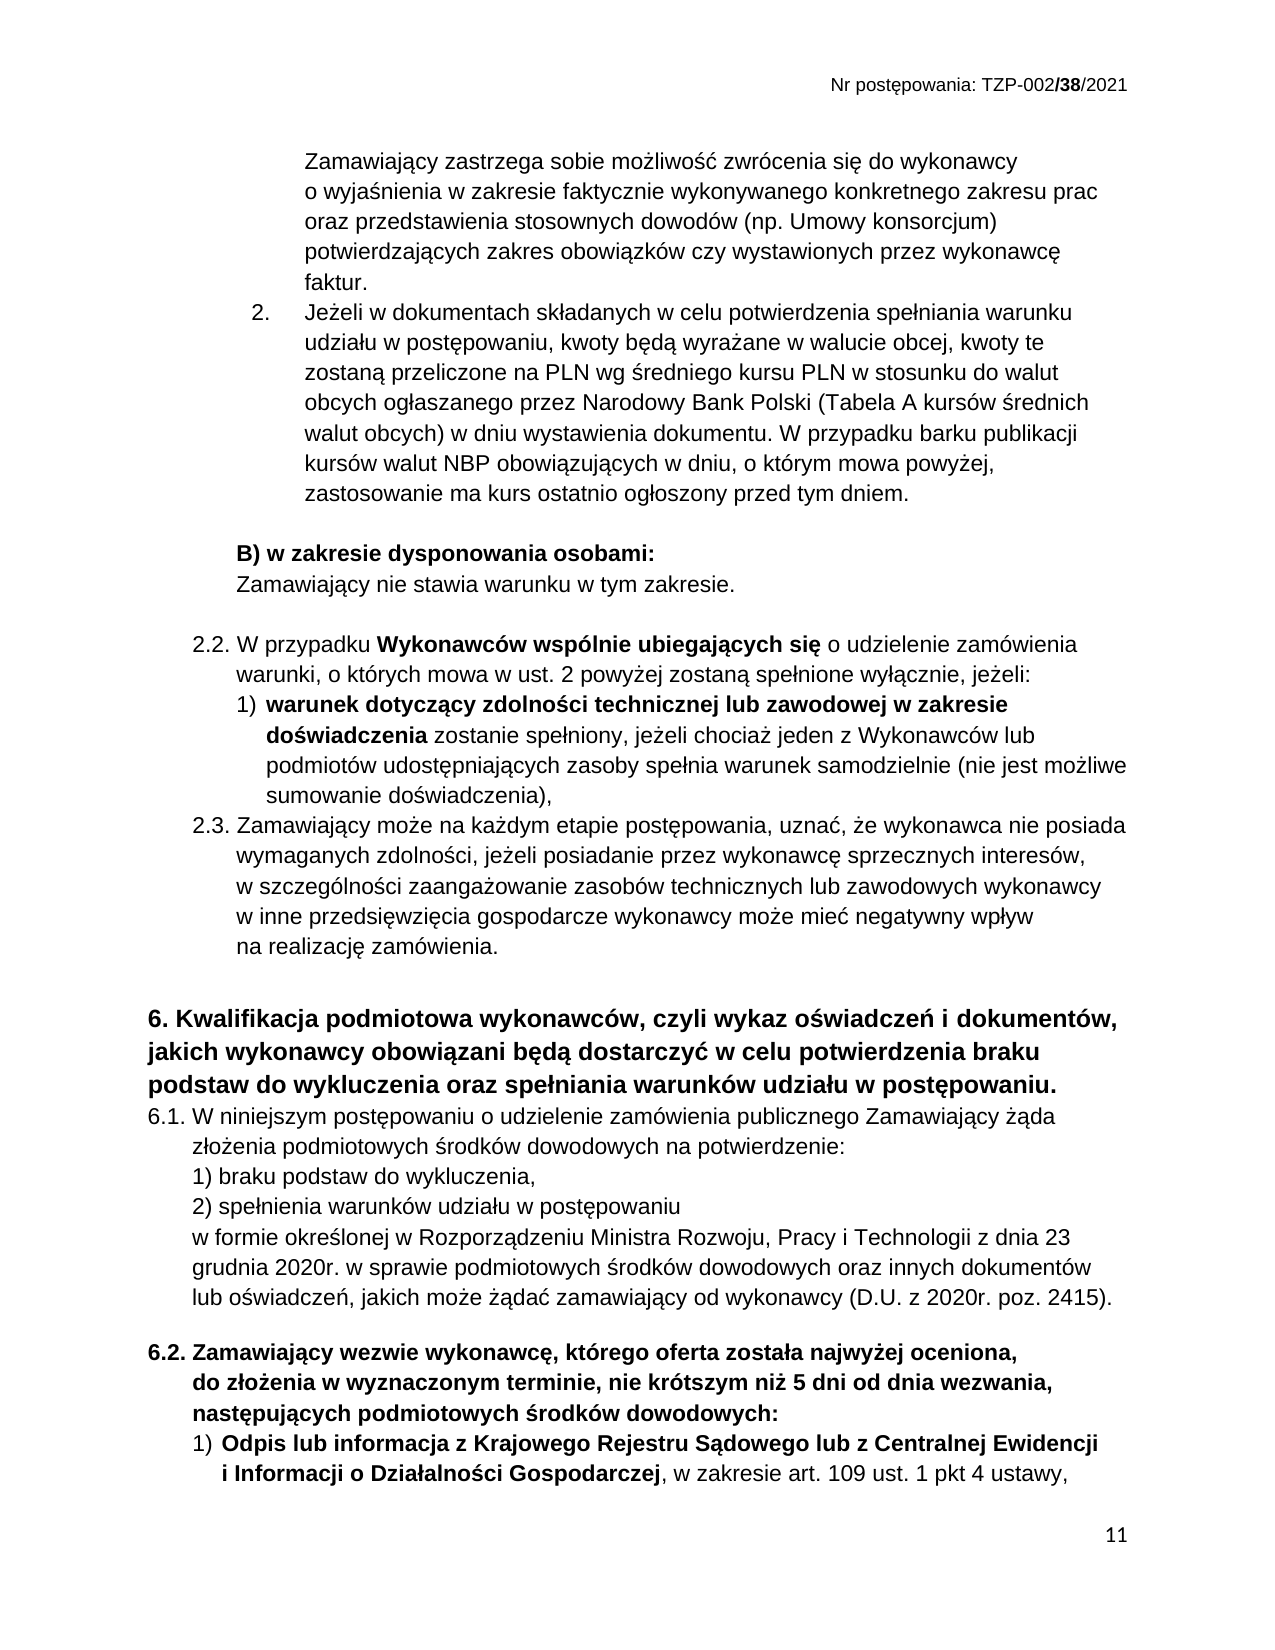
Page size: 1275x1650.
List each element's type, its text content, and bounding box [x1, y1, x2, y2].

text 2) spełnienia warunków udziału w postępowaniu [192, 1193, 1127, 1220]
text 1) braku podstaw do wykluczenia, [192, 1163, 1127, 1189]
list Zamawiający wezwie wykonawcę, którego oferta została najwyżej oceniona, do złożenia w wyznaczonym terminie, nie krótszym niż 5 dni od dnia wezwania, następujących podmiotowych środków dowodowych: [148, 1339, 1127, 1426]
text B) w zakresie dysponowania osobami: [236, 540, 1127, 567]
text 2.2. W przypadku Wykonawców wspólnie ubiegających się o udzielenie zamówienia warunki, o których mowa w ust. 2 powyżej zostaną spełnione wyłącznie, jeżeli: [192, 631, 1127, 687]
list W niniejszym postępowaniu o udzielenie zamówienia publicznego Zamawiający żąda złożenia podmiotowych środków dowodowych na potwierdzenie: [147, 1103, 1127, 1159]
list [251, 148, 1127, 295]
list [192, 1430, 1127, 1486]
text Zamawiający nie stawia warunku w tym zakresie. [236, 571, 1125, 597]
text 6. Kwalifikacja podmiotowa wykonawców, czyli wykaz oświadczeń i dokumentów, jakich wykonawcy obowiązani będą dostarczyć w celu potwierdzenia braku podstaw do wykluczenia oraz spełniania warunków udziału w postępowaniu. [148, 1004, 1127, 1098]
text 2.3. Zamawiający może na każdym etapie postępowania, uznać, że wykonawca nie posiada wymaganych zdolności, jeżeli posiadanie przez wykonawcę sprzecznych interesów, w szczególności zaangażowanie zasobów technicznych lub zawodowych wykonawcy w inne przedsięwzięcia gospodarcze wykonawcy może mieć negatywny wpływ na realizację zamówienia. [192, 812, 1127, 959]
list Jeżeli w dokumentach składanych w celu potwierdzenia spełniania warunku udziału w postępowaniu, kwoty będą wyrażane w walucie obcej, kwoty te zostaną przeliczone na PLN wg średniego kursu PLN w stosunku do walut obcych ogłaszanego przez Narodowy Bank Polski (Tabela A kursów średnich walut obcych) w dniu wystawienia dokumentu. W przypadku barku publikacji kursów walut NBP obowiązujących w dniu, o którym mowa powyżej, zastosowanie ma kurs ostatnio ogłoszony przed tym dniem. [251, 299, 1127, 506]
list warunek dotyczący zdolności technicznej lub zawodowej w zakresie doświadczenia zostanie spełniony, jeżeli chociaż jeden z Wykonawców lub podmiotów udostępniających zasoby spełnia warunek samodzielnie (nie jest możliwe sumowanie doświadczenia), [236, 691, 1127, 808]
text w formie określonej w Rozporządzeniu Ministra Rozwoju, Pracy i Technologii z dnia 23 grudnia 2020r. w sprawie podmiotowych środków dowodowych oraz innych dokumentów lub oświadczeń, jakich może żądać zamawiający od wykonawcy (D.U. z 2020r. poz. 2415). [192, 1223, 1127, 1310]
